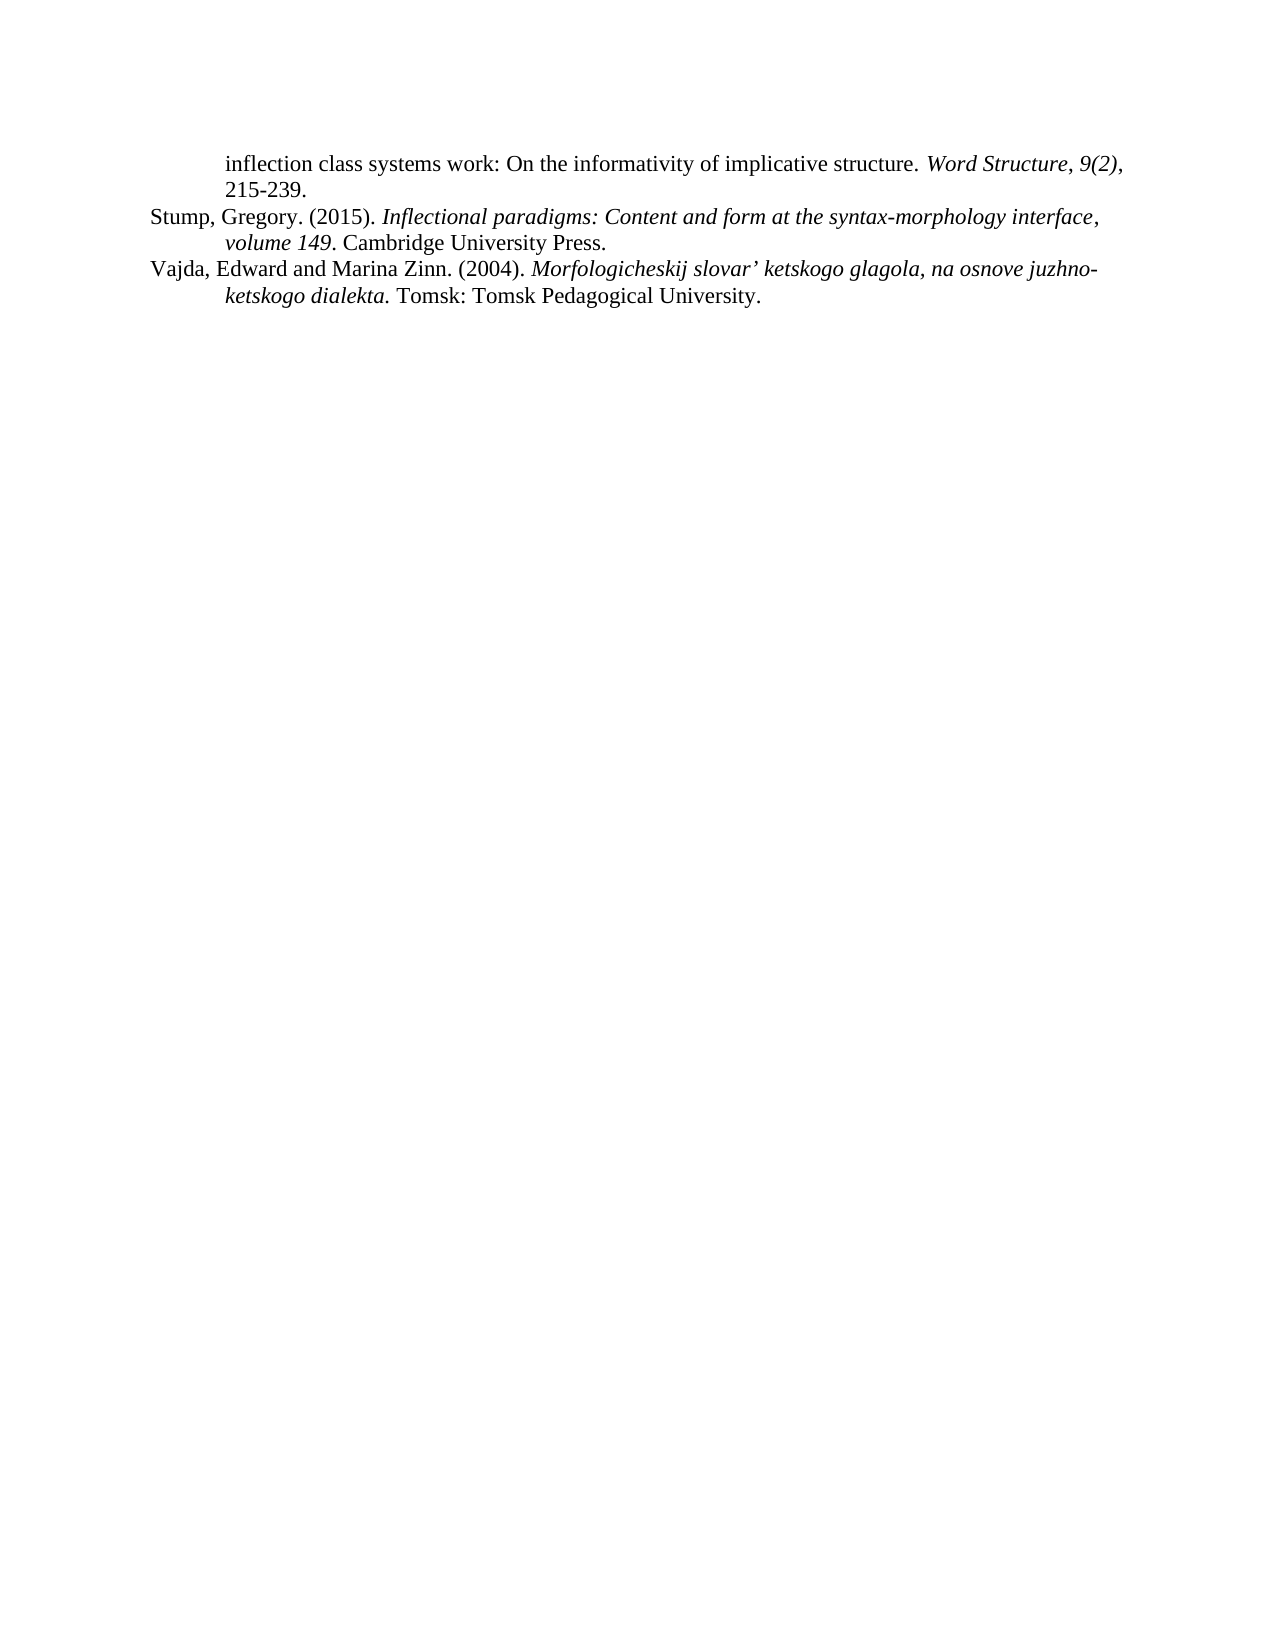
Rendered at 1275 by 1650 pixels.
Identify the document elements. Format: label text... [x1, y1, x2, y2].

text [150, 150, 1125, 203]
text Vajda, Edward and Marina Zinn. (2004). Morfologicheskij slovar’ ketskogo glagola, na osnove juzhno-ketskogo dialekta. Tomsk: Tomsk Pedagogical University. [150, 255, 1125, 308]
text Stump, Gregory. (2015). Inflectional paradigms: Content and form at the syntax-morphology interface, volume 149. Cambridge University Press. [150, 203, 1125, 255]
